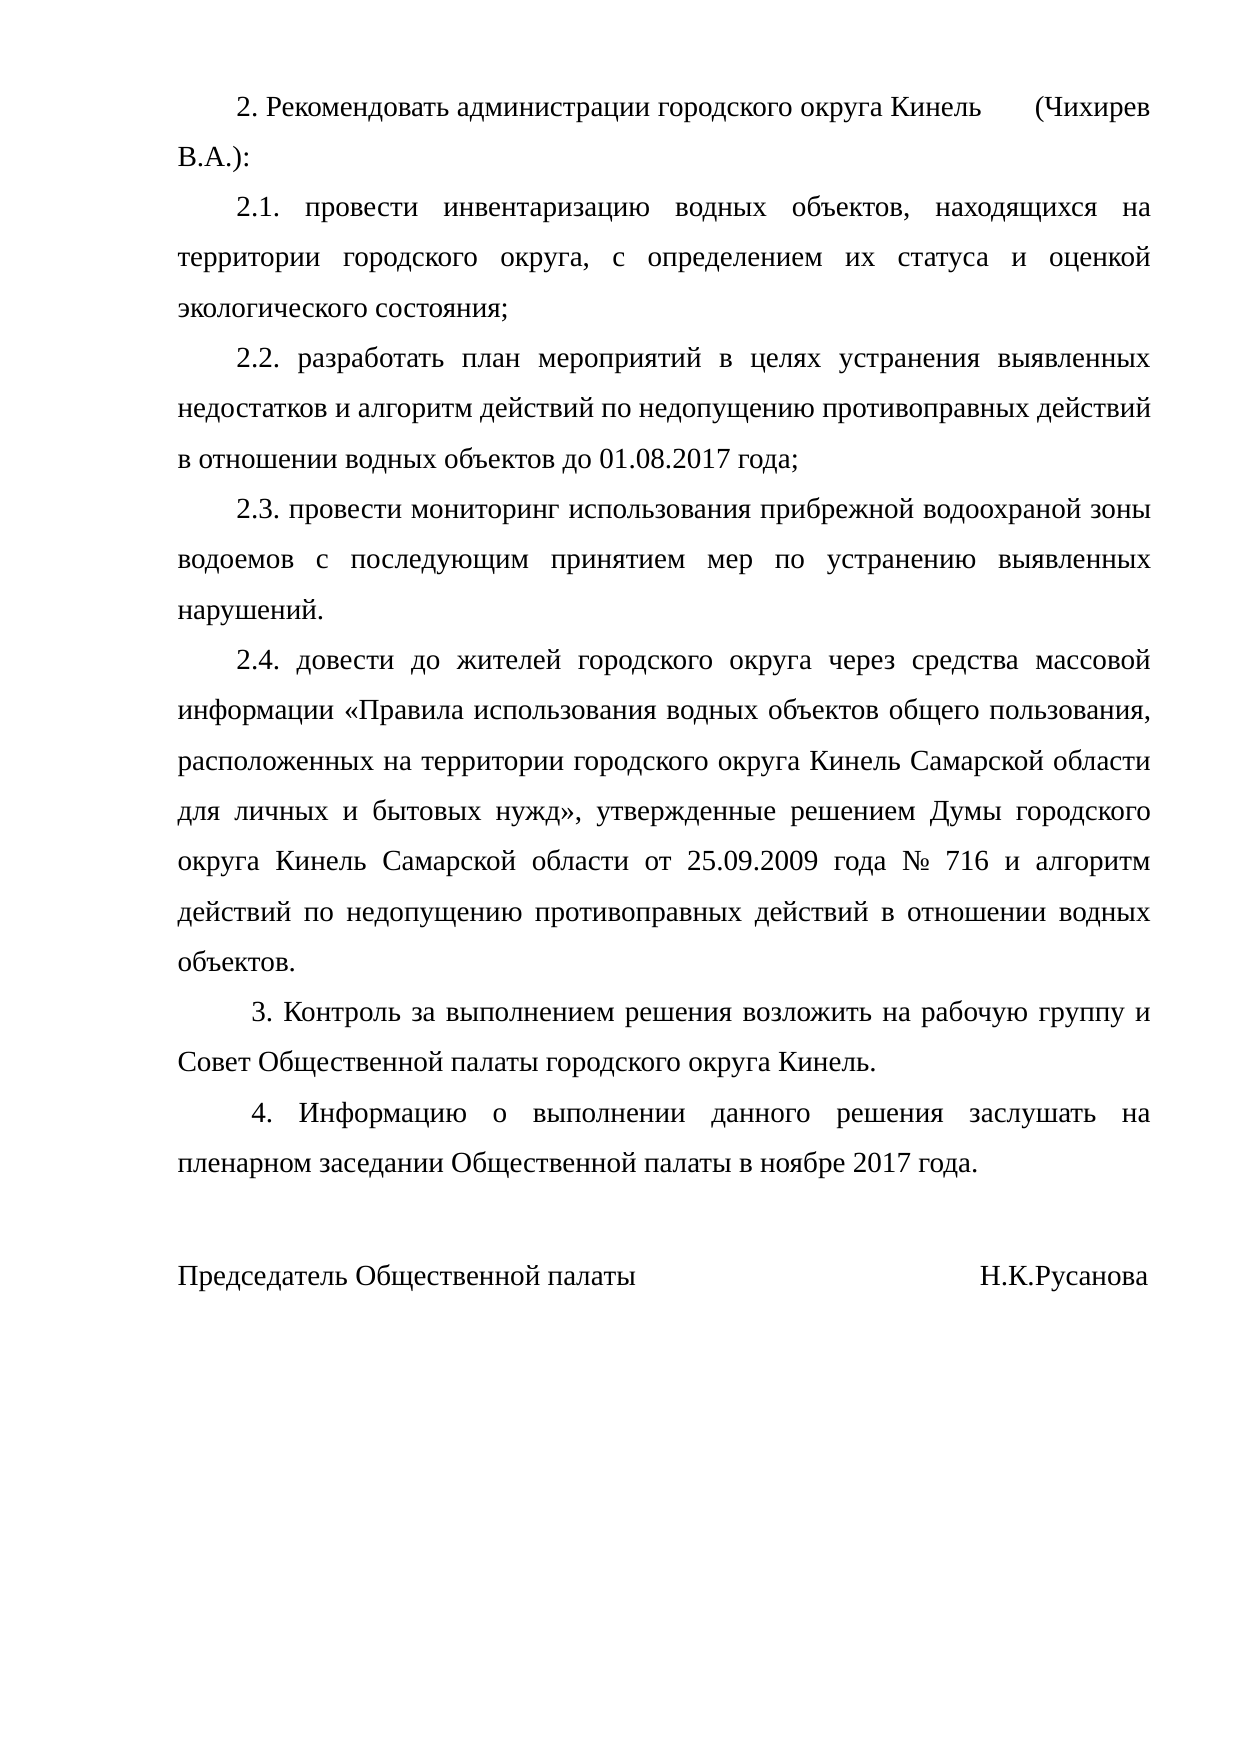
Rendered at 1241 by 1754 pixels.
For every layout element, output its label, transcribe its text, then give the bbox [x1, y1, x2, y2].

text 3. Контроль за выполнением решения возложить на рабочую группу и Совет Общественной палаты городского округа Кинель. [177, 994, 1152, 1078]
text 2.2. разработать план мероприятий в целях устранения выявленных недостатков и алгоритм действий по недопущению противоправных действий в отношении водных объектов до 01.08.2017 года; [177, 340, 1152, 474]
text 2. Рекомендовать администрации городского округа Кинель (Чихирев В.А.): [177, 89, 1152, 172]
text 4. Информацию о выполнении данного решения заслушать на пленарном заседании Общественной палаты в ноябре 2017 года. [177, 1095, 1152, 1179]
text 2.4. довести до жителей городского округа через средства массовой информации «Правила использования водных объектов общего пользования, расположенных на территории городского округа Кинель Самарской области для личных и бытовых нужд», утвержденные решением Думы городского округа Кинель Самарской области от 25.09.2009 года № 716 и алгоритм действий по недопущению противоправных действий в отношении водных объектов. [177, 642, 1152, 977]
text 2.1. провести инвентаризацию водных объектов, находящихся на территории городского округа, с определением их статуса и оценкой экологического состояния; [177, 189, 1152, 323]
text 2.3. провести мониторинг использования прибрежной водоохраной зоны водоемов с последующим принятием мер по устранению выявленных нарушений. [177, 491, 1152, 625]
text Председатель Общественной палаты Н.К.Русанова [177, 1258, 1152, 1291]
